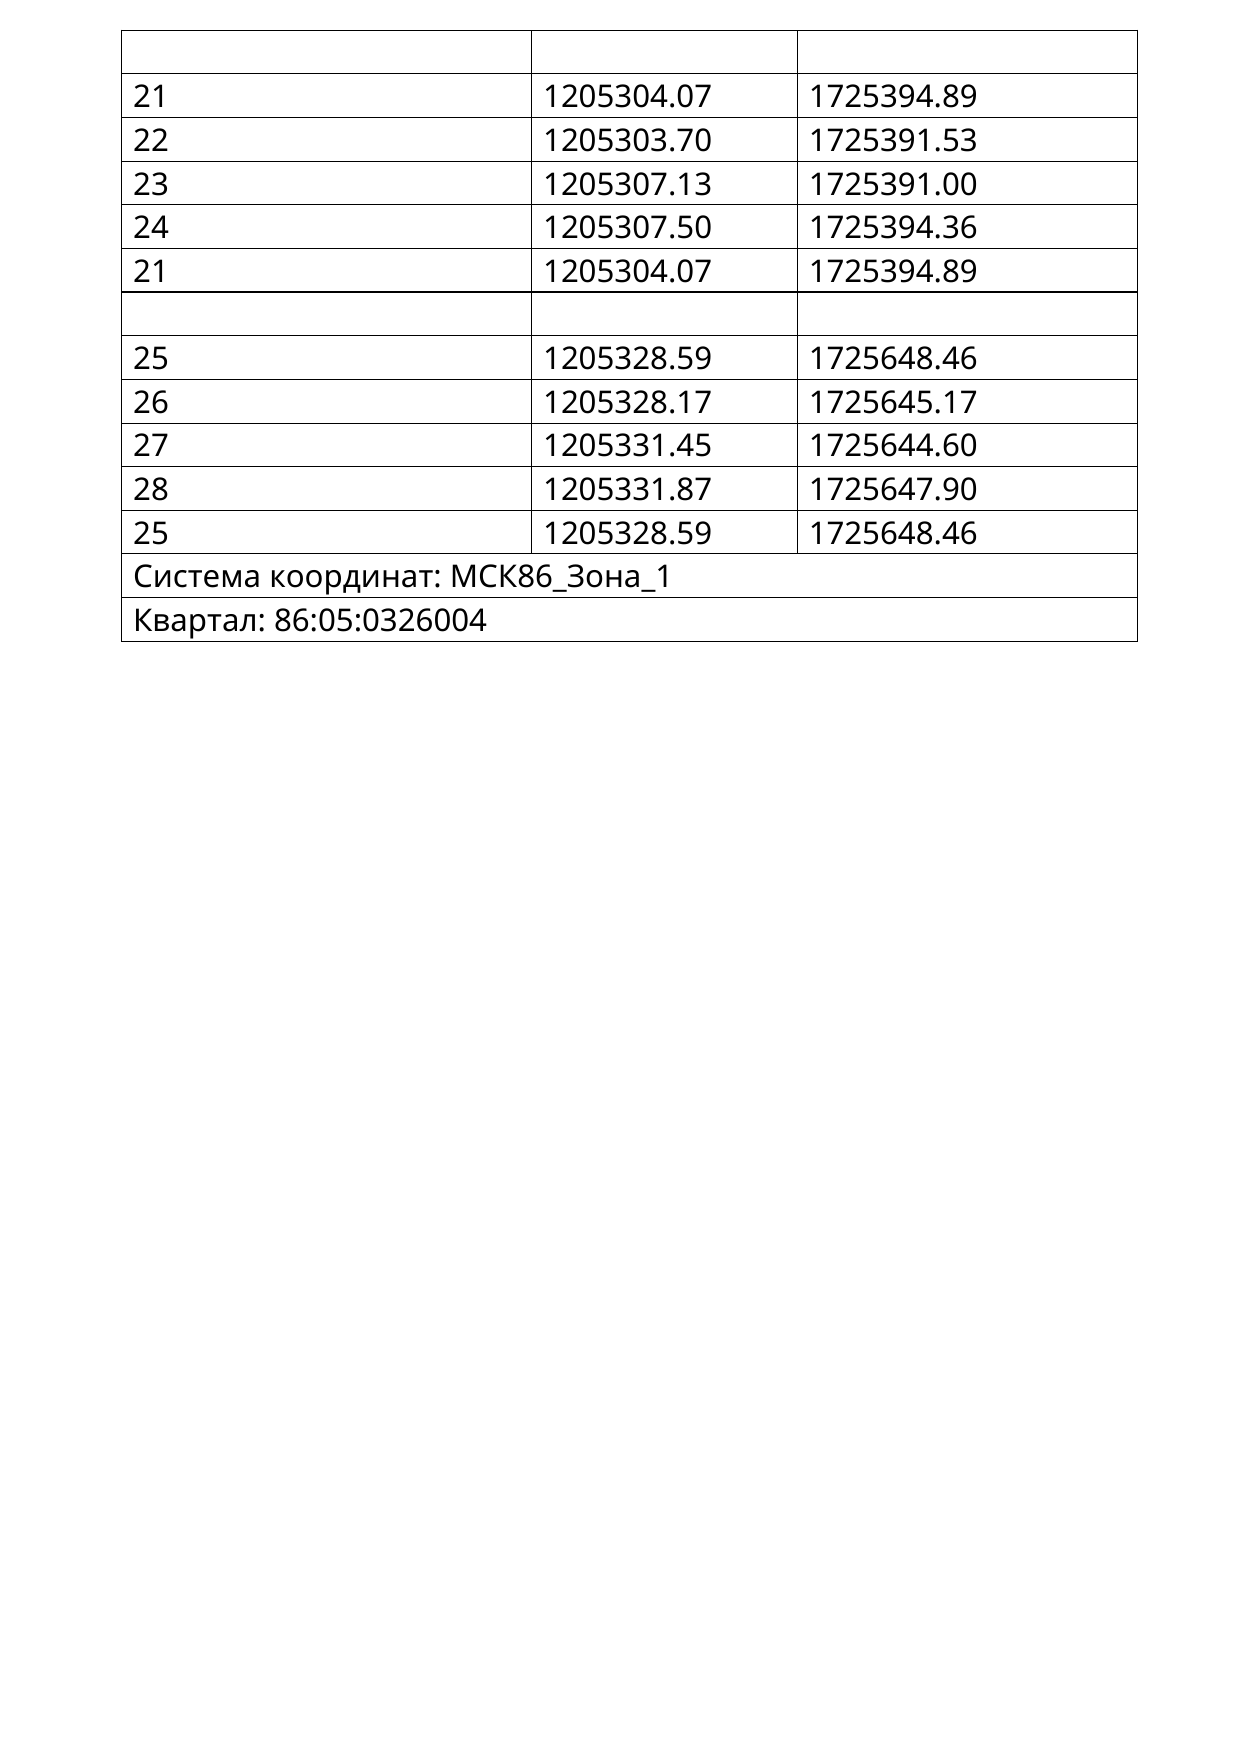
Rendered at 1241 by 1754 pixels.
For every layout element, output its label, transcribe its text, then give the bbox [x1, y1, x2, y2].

table_cell [122, 31, 531, 73]
table_cell 1725645.17 [798, 380, 1137, 422]
table_cell 23 [122, 162, 531, 204]
table_cell 25 [122, 336, 531, 379]
table_cell 1725394.89 [798, 249, 1137, 291]
table_cell 1725647.90 [798, 467, 1137, 510]
table_cell 1205331.87 [532, 467, 797, 510]
table_cell [532, 293, 797, 335]
table_cell 1725648.46 [798, 511, 1137, 553]
table_cell 1205307.13 [532, 162, 797, 204]
table_cell 1205307.50 [532, 205, 797, 248]
table_cell 1725394.36 [798, 205, 1137, 248]
table_cell Система координат: МСК86_Зона_1 [122, 554, 1137, 597]
table_cell 1725391.00 [798, 162, 1137, 204]
table_cell [798, 31, 1137, 73]
table_cell 22 [122, 118, 531, 161]
table_cell 25 [122, 511, 531, 553]
table_cell [122, 293, 531, 335]
table_cell 1205303.70 [532, 118, 797, 161]
table_cell 26 [122, 380, 531, 422]
table_cell 1205328.17 [532, 380, 797, 422]
table_cell Квартал: 86:05:0326004 [122, 598, 1137, 641]
table_cell 1205304.07 [532, 74, 797, 117]
table_cell 1205331.45 [532, 424, 797, 466]
table_cell 21 [122, 74, 531, 117]
table_cell 1725644.60 [798, 424, 1137, 466]
table_cell 1725394.89 [798, 74, 1137, 117]
table_cell 1205304.07 [532, 249, 797, 291]
table_cell 1205328.59 [532, 336, 797, 379]
table_cell 1725391.53 [798, 118, 1137, 161]
table_cell 27 [122, 424, 531, 466]
table_cell 28 [122, 467, 531, 510]
table_cell 1205328.59 [532, 511, 797, 553]
table_cell 1725648.46 [798, 336, 1137, 379]
table_cell [798, 293, 1137, 335]
table_cell [532, 31, 797, 73]
table_cell 24 [122, 205, 531, 248]
table_cell 21 [122, 249, 531, 291]
